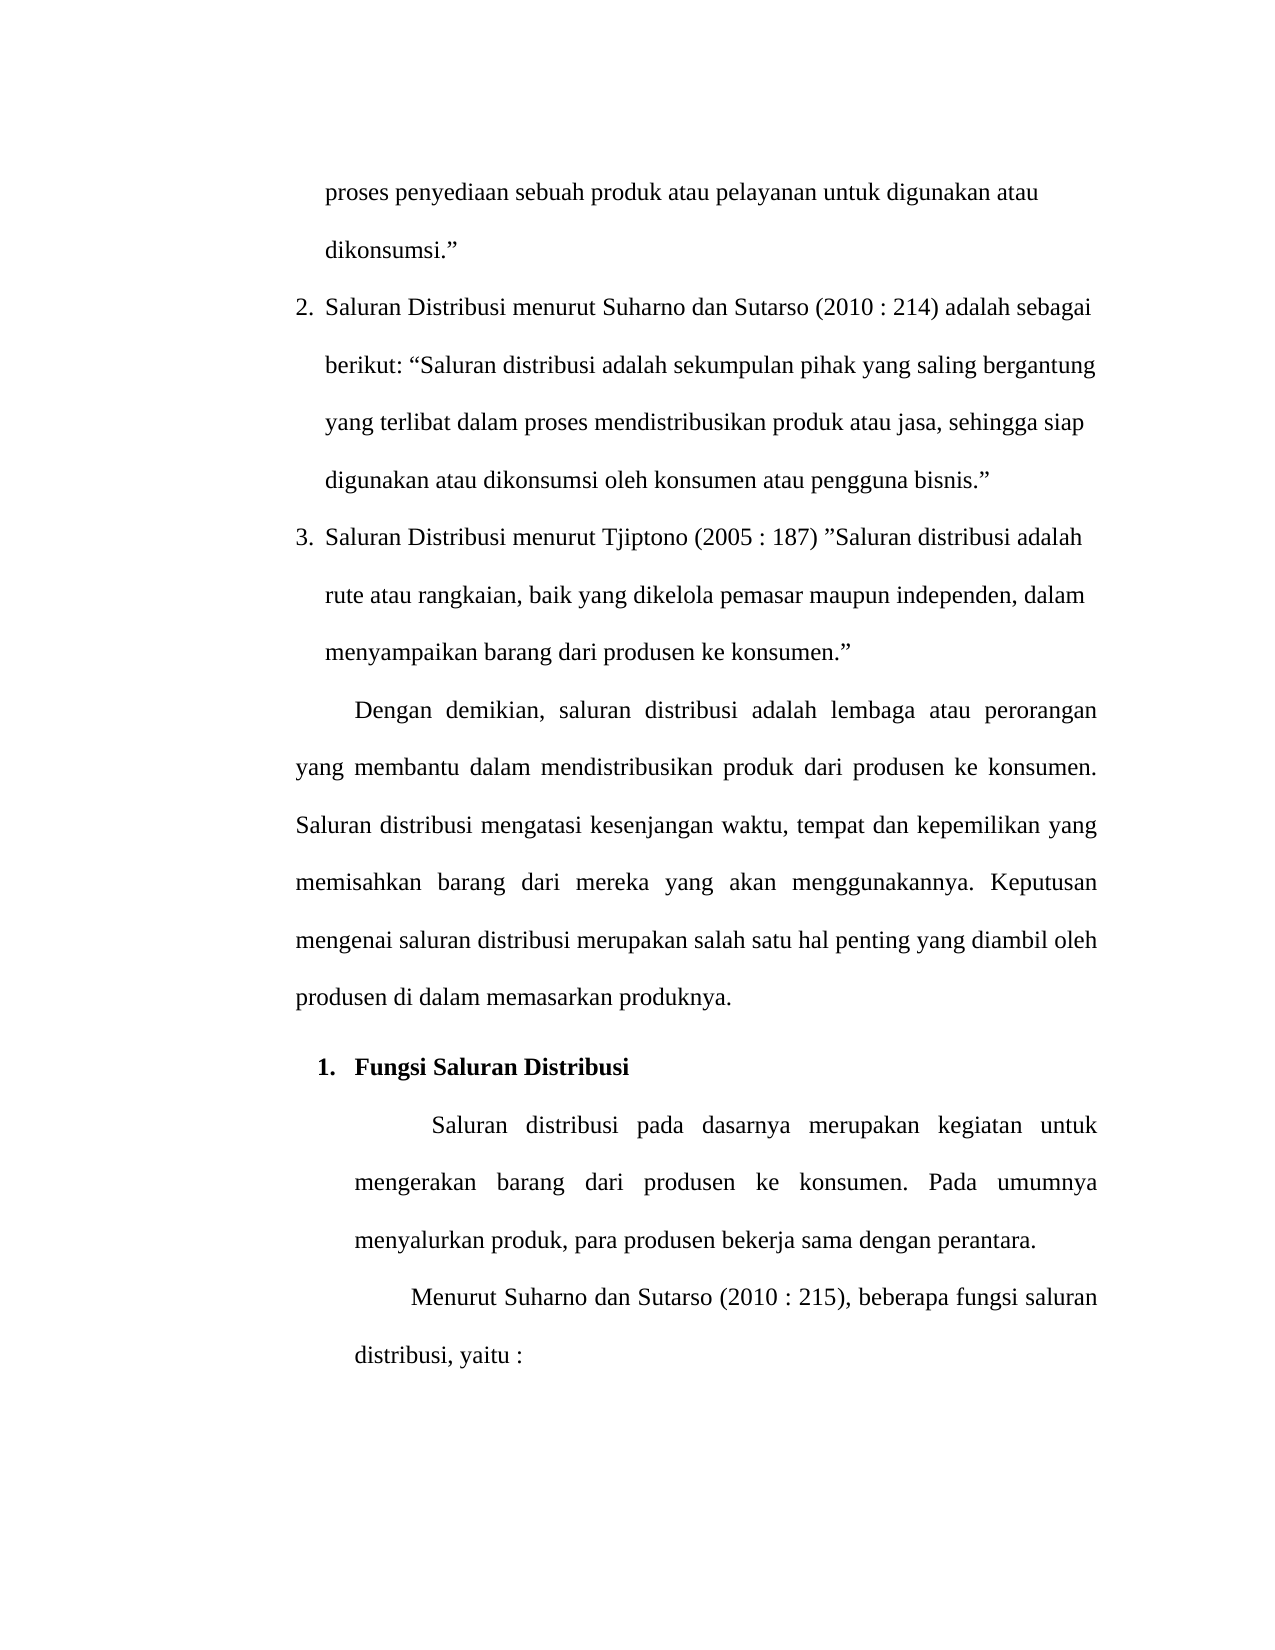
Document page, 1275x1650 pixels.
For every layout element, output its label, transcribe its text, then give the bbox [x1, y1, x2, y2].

text Menurut Suharno dan Sutarso (2010 : 215), beberapa fungsi saluran distribusi, yaitu : [354, 1282, 1098, 1368]
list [295, 177, 1098, 263]
list Fungsi Saluran Distribusi [317, 1052, 1098, 1081]
list Saluran Distribusi menurut Suharno dan Sutarso (2010 : 214) adalah sebagai berikut: “Saluran distribusi adalah sekumpulan pihak yang saling bergantung yang terlibat dalam proses mendistribusikan produk atau jasa, sehingga siap digunakan atau dikonsumsi oleh konsumen atau pengguna bisnis.” [295, 292, 1098, 493]
text Dengan demikian, saluran distribusi adalah lembaga atau perorangan yang membantu dalam mendistribusikan produk dari produsen ke konsumen. Saluran distribusi mengatasi kesenjangan waktu, tempat dan kepemilikan yang memisahkan barang dari mereka yang akan menggunakannya. Keputusan mengenai saluran distribusi merupakan salah satu hal penting yang diambil oleh produsen di dalam memasarkan produknya. [295, 695, 1098, 1011]
list Saluran Distribusi menurut Tjiptono (2005 : 187) ”Saluran distribusi adalah rute atau rangkaian, baik yang dikelola pemasar maupun independen, dalam menyampaikan barang dari produsen ke konsumen.” [295, 522, 1098, 666]
text Saluran distribusi pada dasarnya merupakan kegiatan untuk mengerakan barang dari produsen ke konsumen. Pada umumnya menyalurkan produk, para produsen bekerja sama dengan perantara. [354, 1110, 1098, 1253]
